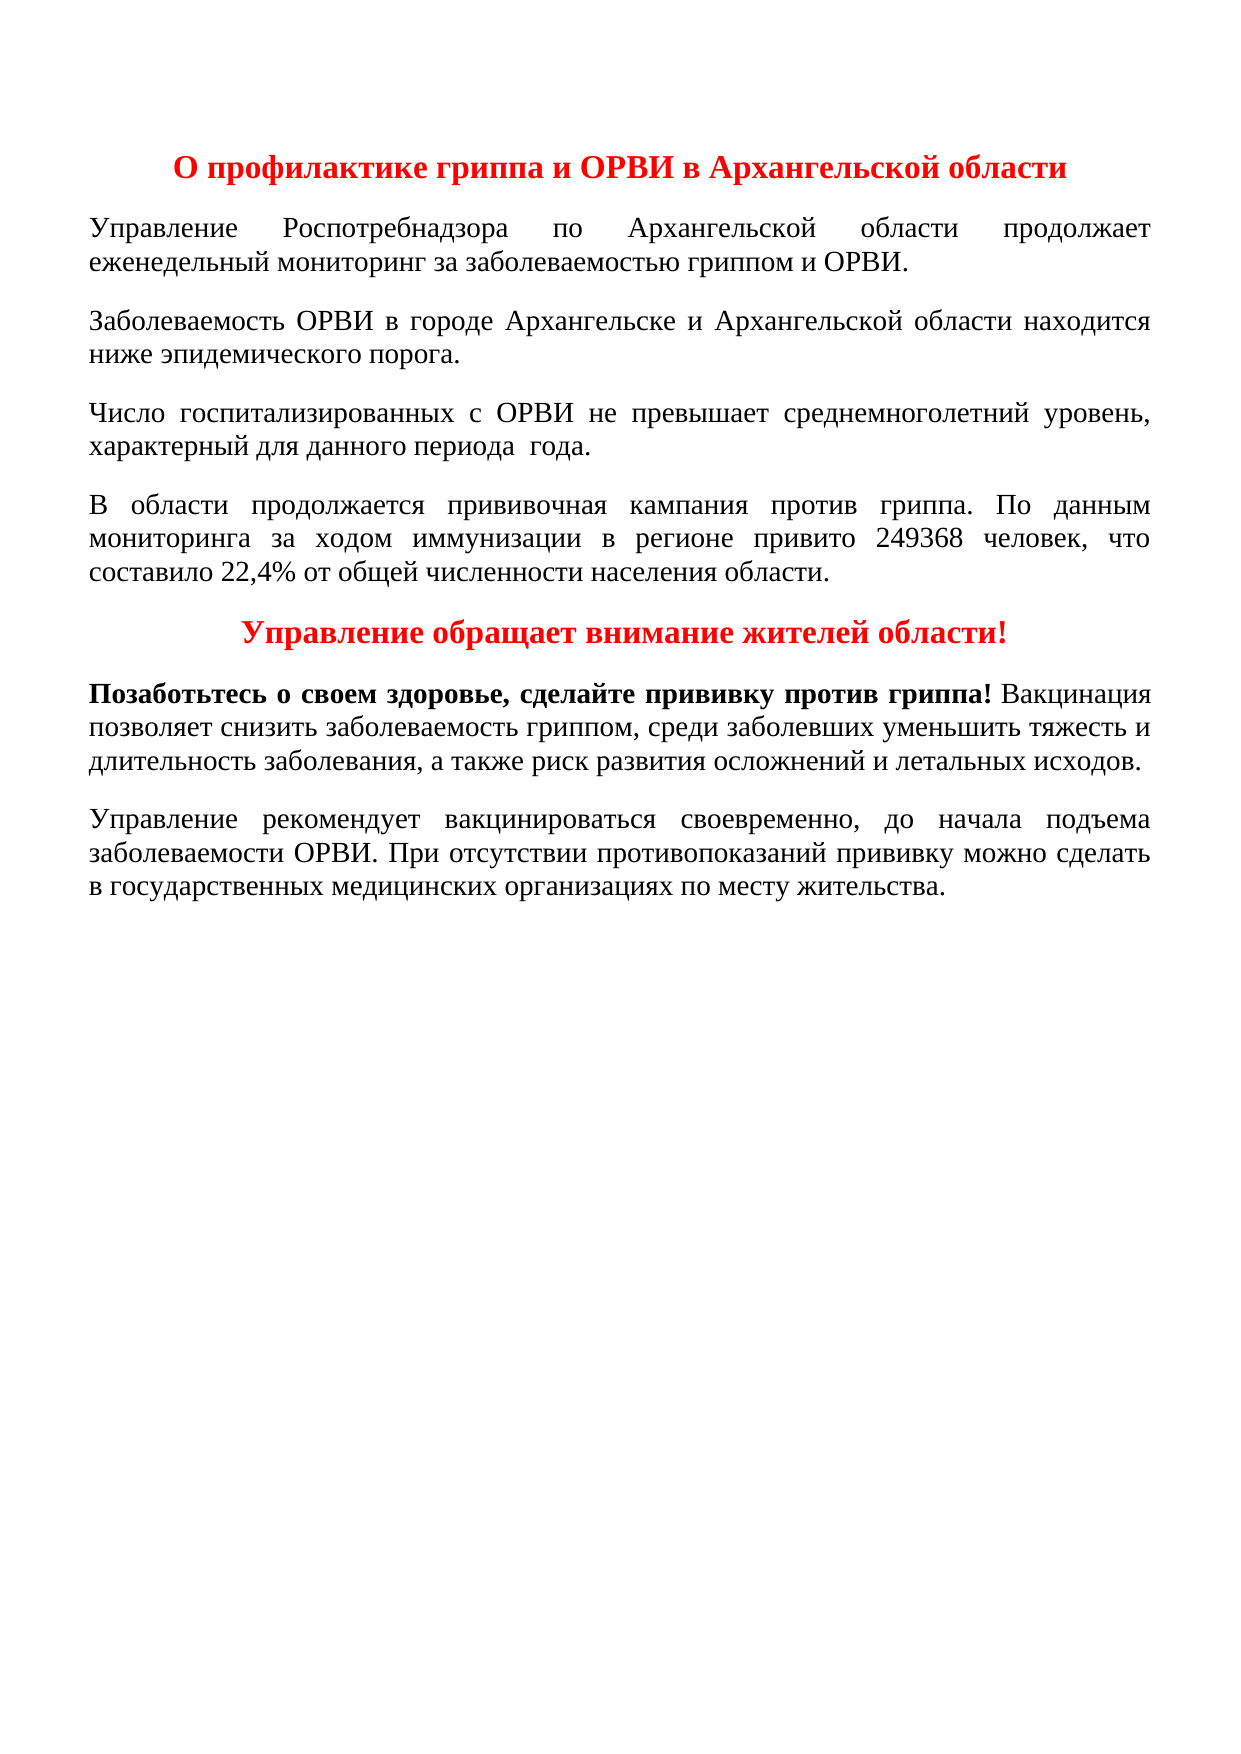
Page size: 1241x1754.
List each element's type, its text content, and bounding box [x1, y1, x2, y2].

text В области продолжается прививочная кампания против гриппа. По данным мониторинга за ходом иммунизации в регионе привито 249368 человек, что составило 22,4% от общей численности населения области. [89, 487, 1152, 587]
text О профилактике гриппа и ОРВИ в Архангельской области [89, 147, 1152, 186]
text Заболеваемость ОРВИ в городе Архангельске и Архангельской области находится ниже эпидемического порога. [89, 303, 1152, 370]
text Число госпитализированных с ОРВИ не превышает среднемноголетний уровень, характерный для данного периода года. [89, 395, 1152, 462]
text Управление Роспотребнадзора по Архангельской области продолжает еженедельный мониторинг за заболеваемостью гриппом и ОРВИ. [89, 211, 1152, 278]
text Управление рекомендует вакцинироваться своевременно, до начала подъема заболеваемости ОРВИ. При отсутствии противопоказаний прививку можно сделать в государственных медицинских организациях по месту жительства. [89, 801, 1152, 902]
text Позаботьтесь о своем здоровье, сделайте прививку против гриппа! Вакцинация позволяет снизить заболеваемость гриппом, среди заболевших уменьшить тяжесть и длительность заболевания, а также риск развития осложнений и летальных исходов. [89, 676, 1152, 776]
text Управление обращает внимание жителей области! [89, 612, 1152, 651]
